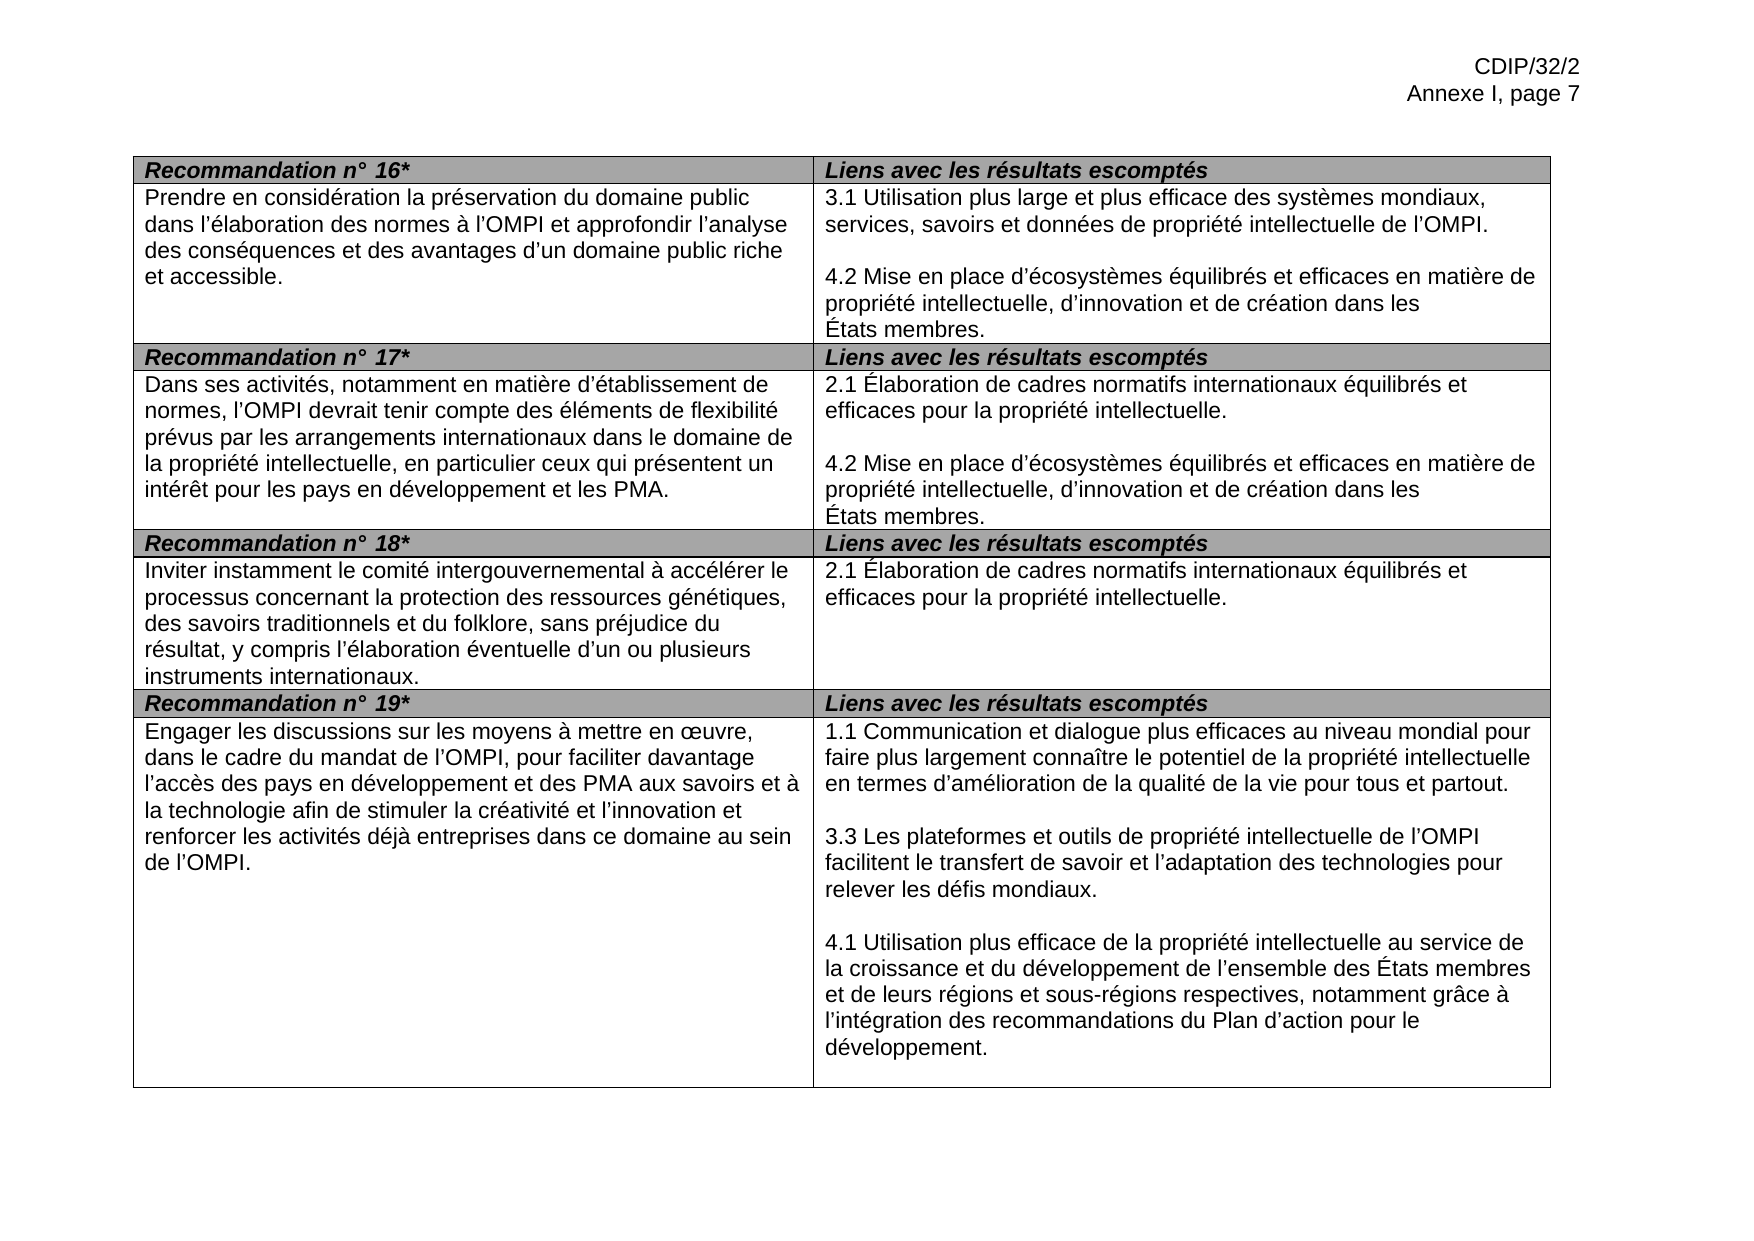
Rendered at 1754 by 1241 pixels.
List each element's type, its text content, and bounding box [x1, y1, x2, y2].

table_cell Dans ses activités, notamment en matière d’établissement de normes, l’OMPI devrait tenir compte des éléments de flexibilité prévus par les arrangements internationaux dans le domaine de la propriété intellectuelle, en particulier ceux qui présentent un intérêt pour les pays en développement et les PMA. [134, 371, 813, 529]
table_cell 2.1 Élaboration de cadres normatifs internationaux équilibrés et efficaces pour la propriété intellectuelle. [814, 558, 1550, 689]
table_cell Liens avec les résultats escomptés [814, 344, 1550, 370]
table_cell Inviter instamment le comité intergouvernemental à accélérer le processus concernant la protection des ressources génétiques, des savoirs traditionnels et du folklore, sans préjudice du résultat, y compris l’élaboration éventuelle d’un ou plusieurs instruments internationaux. [134, 558, 813, 689]
table_cell Recommandation n° 18* [134, 530, 813, 556]
table_cell Liens avec les résultats escomptés [814, 690, 1550, 717]
table_cell Recommandation n° 19* [134, 690, 813, 717]
table_cell Prendre en considération la préservation du domaine public dans l’élaboration des normes à l’OMPI et approfondir l’analyse des conséquences et des avantages d’un domaine public riche et accessible. [134, 184, 813, 342]
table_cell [134, 718, 813, 1087]
table_cell Liens avec les résultats escomptés [814, 530, 1550, 556]
table_cell 2.1 Élaboration de cadres normatifs internationaux équilibrés et efficaces pour la propriété intellectuelle. 4.2 Mise en place d’écosystèmes équilibrés et efficaces en matière de propriété intellectuelle, d’innovation et de création dans les États membres. [814, 371, 1550, 529]
table_cell 3.1 Utilisation plus large et plus efficace des systèmes mondiaux, services, savoirs et données de propriété intellectuelle de l’OMPI. 4.2 Mise en place d’écosystèmes équilibrés et efficaces en matière de propriété intellectuelle, d’innovation et de création dans les États membres. [814, 184, 1550, 342]
table_cell Recommandation n° 16* [134, 157, 813, 183]
table_cell Recommandation n° 17* [134, 344, 813, 370]
table_cell Liens avec les résultats escomptés [814, 157, 1550, 183]
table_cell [814, 718, 1550, 1087]
